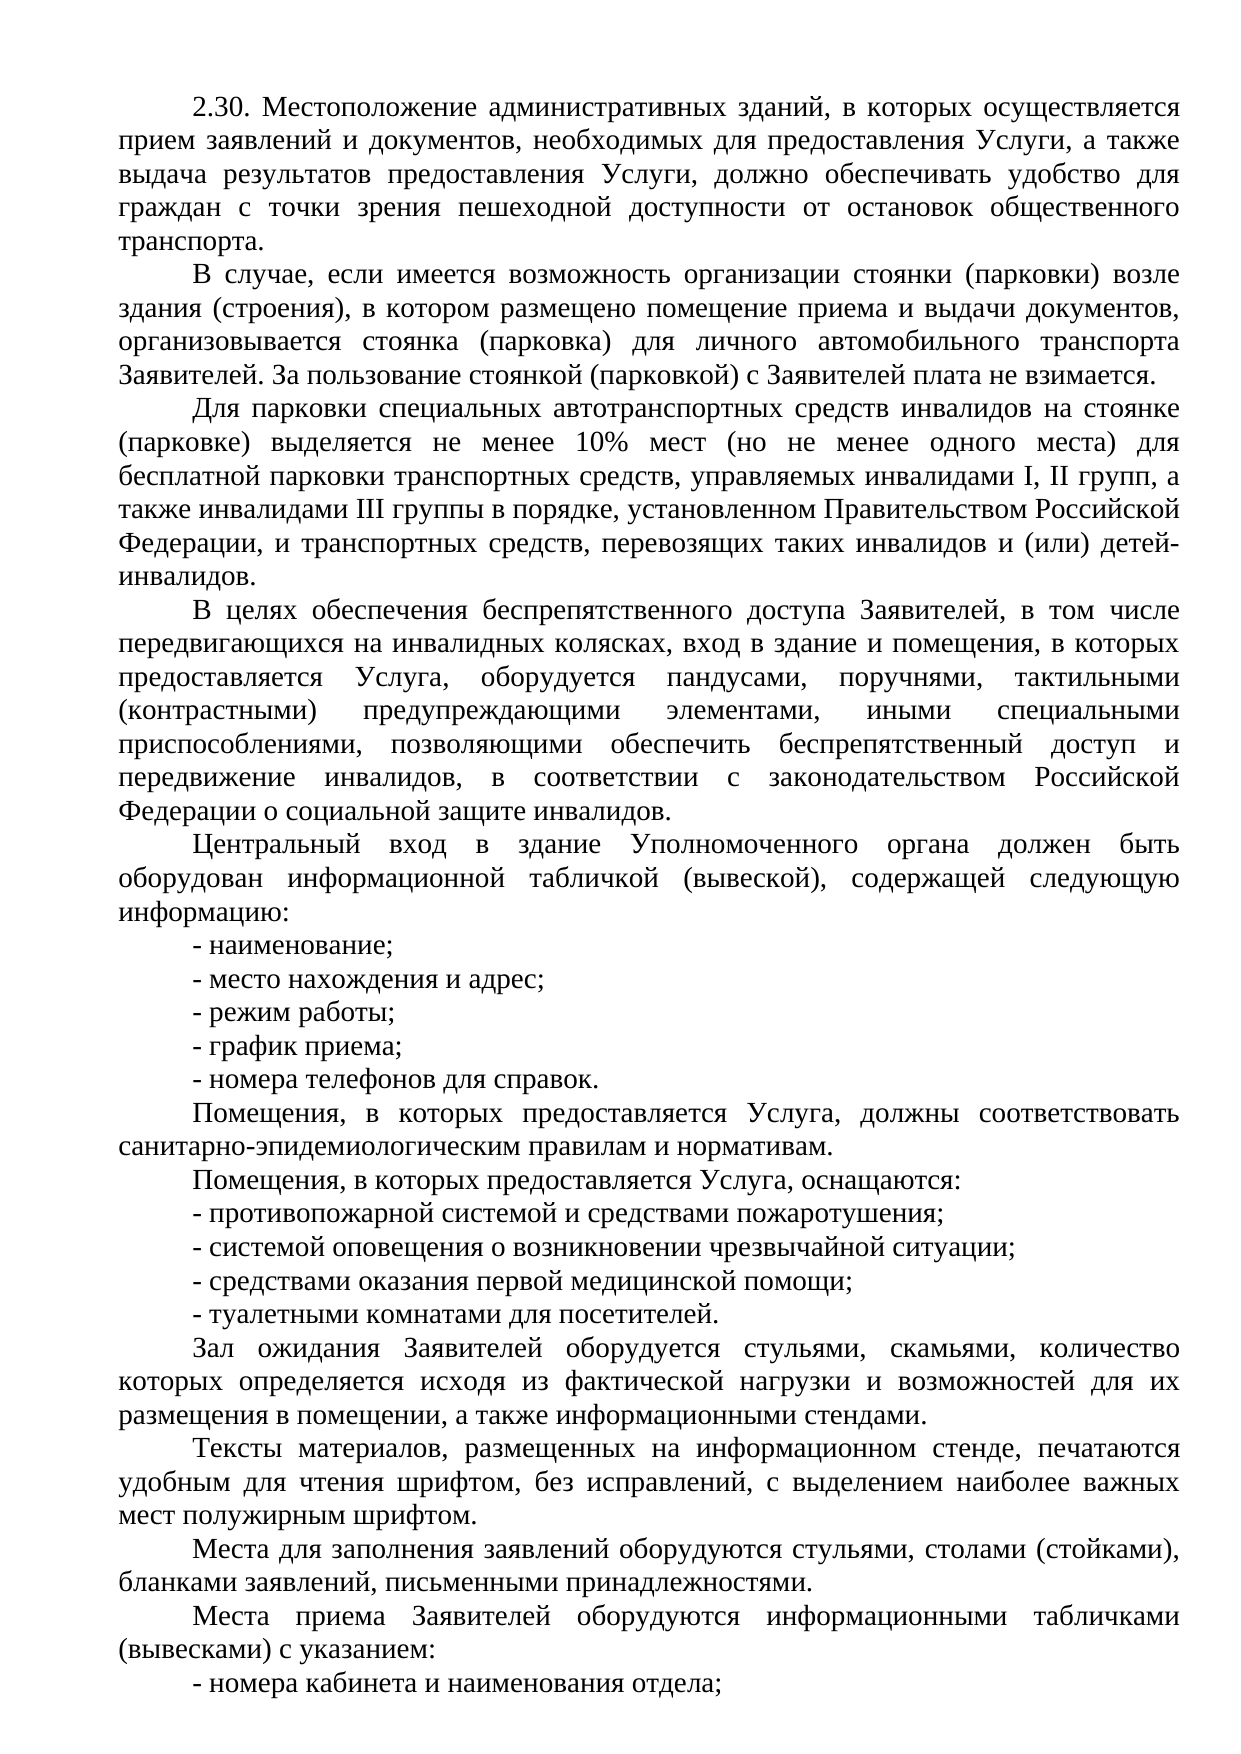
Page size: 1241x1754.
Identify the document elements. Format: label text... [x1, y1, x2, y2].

text - наименование; [118, 927, 1181, 961]
text - режим работы; [118, 994, 1181, 1028]
text - системой оповещения о возникновении чрезвычайной ситуации; [118, 1229, 1181, 1263]
text Помещения, в которых предоставляется Услуга, оснащаются: [118, 1162, 1181, 1196]
text - противопожарной системой и средствами пожаротушения; [118, 1196, 1181, 1229]
text В случае, если имеется возможность организации стоянки (парковки) возле здания (строения), в котором размещено помещение приема и выдачи документов, организовывается стоянка (парковка) для личного автомобильного транспорта Заявителей. За пользование стоянкой (парковкой) с Заявителей плата не взимается. [118, 256, 1181, 391]
text Зал ожидания Заявителей оборудуется стульями, скамьями, количество которых определяется исходя из фактической нагрузки и возможностей для их размещения в помещении, а также информационными стендами. [118, 1330, 1181, 1430]
text Для парковки специальных автотранспортных средств инвалидов на стоянке (парковке) выделяется не менее 10% мест (но не менее одного места) для бесплатной парковки транспортных средств, управляемых инвалидами I, II групп, а также инвалидами III группы в порядке, установленном Правительством Российской Федерации, и транспортных средств, перевозящих таких инвалидов и (или) детей- инвалидов. [118, 391, 1181, 592]
text - средствами оказания первой медицинской помощи; [118, 1263, 1181, 1296]
text В целях обеспечения беспрепятственного доступа Заявителей, в том числе передвигающихся на инвалидных колясках, вход в здание и помещения, в которых предоставляется Услуга, оборудуется пандусами, поручнями, тактильными (контрастными) предупреждающими элементами, иными специальными приспособлениями, позволяющими обеспечить беспрепятственный доступ и передвижение инвалидов, в соответствии с законодательством Российской Федерации о социальной защите инвалидов. [118, 592, 1181, 827]
text Тексты материалов, размещенных на информационном стенде, печатаются удобным для чтения шрифтом, без исправлений, с выделением наиболее важных мест полужирным шрифтом. [118, 1430, 1181, 1531]
text - место нахождения и адрес; [118, 961, 1181, 994]
text - график приема; [118, 1028, 1181, 1061]
text - туалетными комнатами для посетителей. [118, 1296, 1181, 1330]
text Центральный вход в здание Уполномоченного органа должен быть оборудован информационной табличкой (вывеской), содержащей следующую информацию: [118, 827, 1181, 927]
text 2.30. Местоположение административных зданий, в которых осуществляется прием заявлений и документов, необходимых для предоставления Услуги, а также выдача результатов предоставления Услуги, должно обеспечивать удобство для граждан с точки зрения пешеходной доступности от остановок общественного транспорта. [118, 89, 1181, 256]
text Места для заполнения заявлений оборудуются стульями, столами (стойками), бланками заявлений, письменными принадлежностями. [118, 1531, 1181, 1598]
text - номера телефонов для справок. [118, 1061, 1181, 1095]
text Места приема Заявителей оборудуются информационными табличками (вывесками) с указанием: [118, 1598, 1181, 1665]
text Помещения, в которых предоставляется Услуга, должны соответствовать санитарно-эпидемиологическим правилам и нормативам. [118, 1095, 1181, 1162]
text - номера кабинета и наименования отдела; [118, 1665, 1181, 1699]
